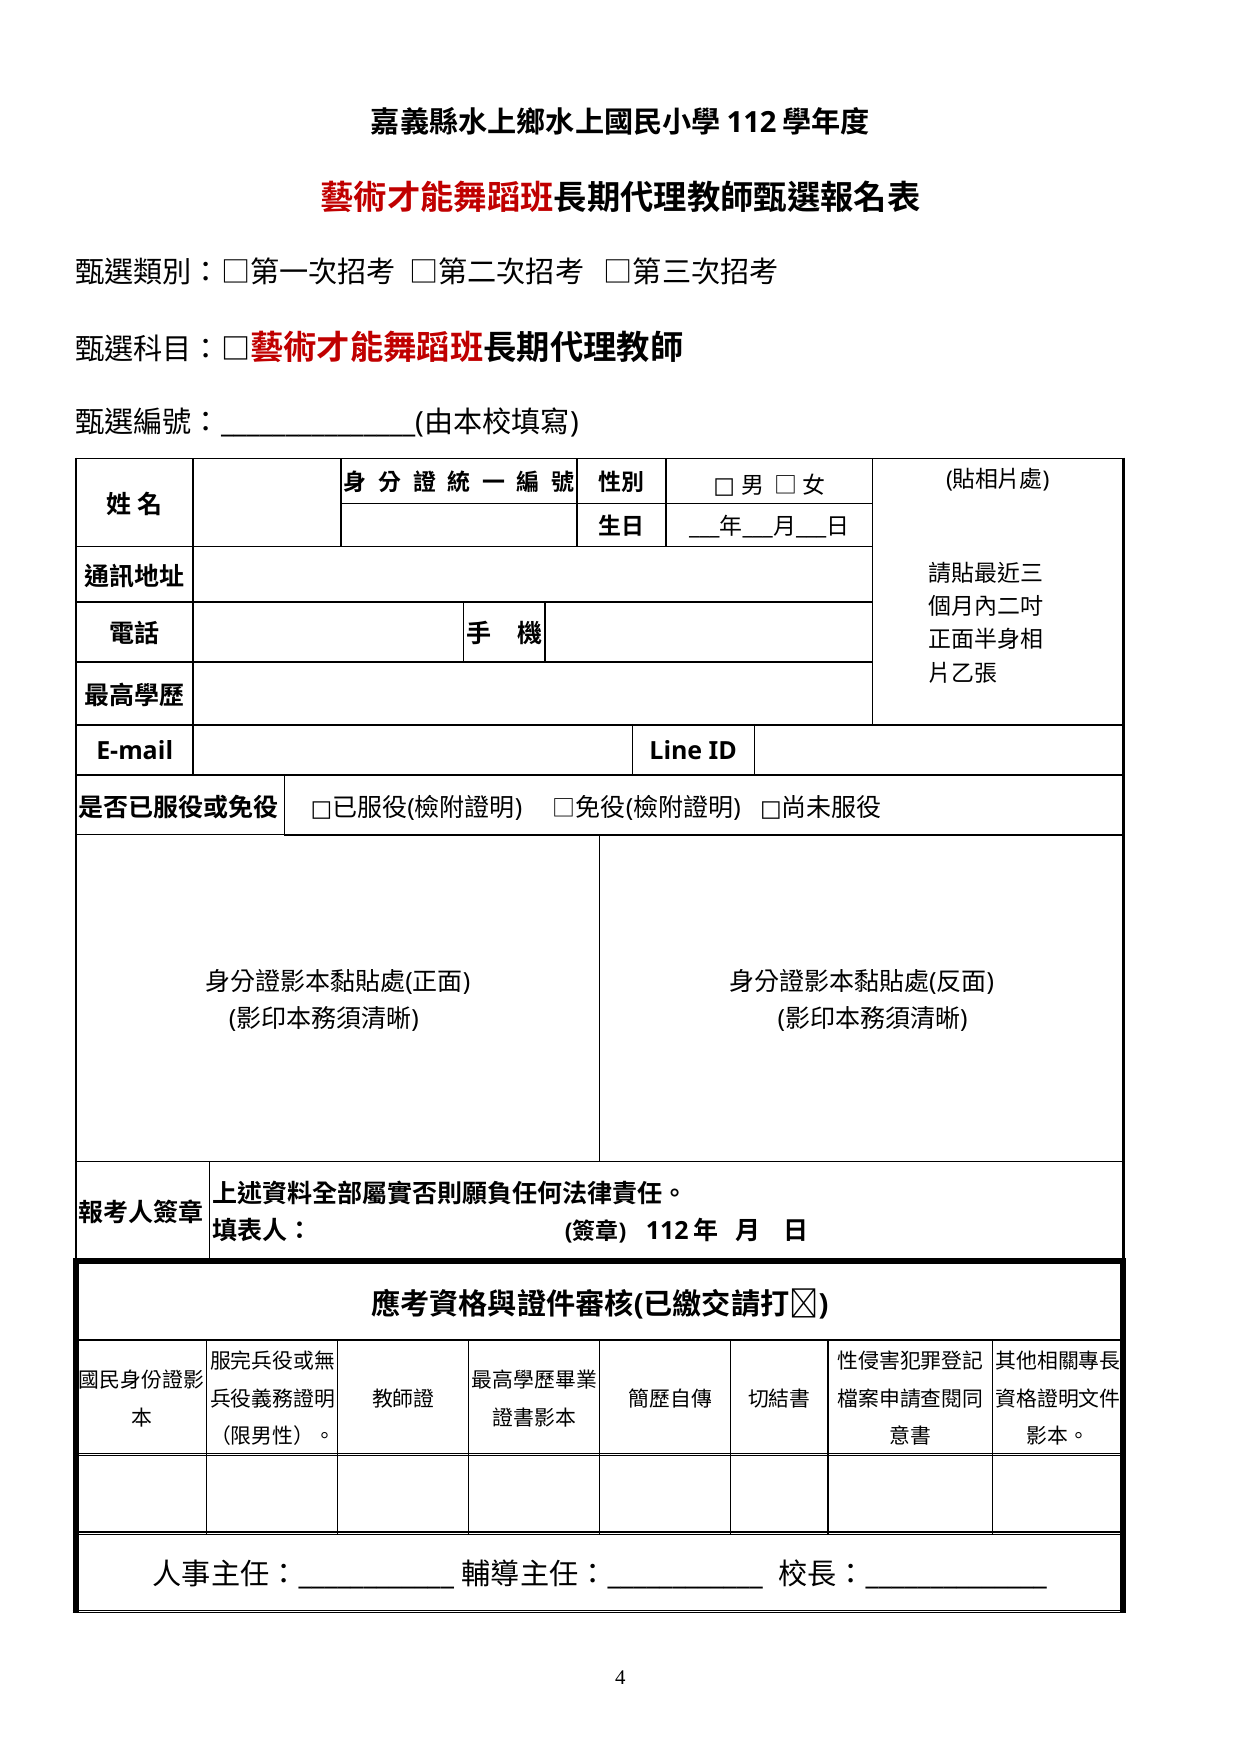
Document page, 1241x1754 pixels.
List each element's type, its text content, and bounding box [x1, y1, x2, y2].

table_cell [469, 1456, 599, 1531]
table_cell [755, 726, 1122, 774]
table_cell [79, 1456, 206, 1531]
table_cell 報考人簽章 [77, 1162, 209, 1258]
table_header 身分證統一編號 [342, 459, 576, 503]
table_header 性別 [578, 459, 665, 503]
table_cell 服完兵役或無兵役義務證明（限男性）。 [207, 1341, 337, 1453]
table_cell 通訊地址 [77, 547, 192, 601]
table_cell 身分證影本黏貼處(正面) (影印本務須清晰) [77, 835, 599, 1161]
table_cell ___年___月___日 [667, 504, 872, 546]
text 藝術才能舞蹈班長期代理教師甄選報名表 [75, 157, 1165, 232]
table_cell 國民身份證影本 [79, 1341, 206, 1453]
table_cell 電話 [77, 603, 192, 661]
table_cell 應考資格與證件審核(已繳交請打) [79, 1264, 1120, 1339]
table_header 姓 名 [77, 459, 192, 546]
table_cell 最高學歷 [77, 663, 192, 724]
table_cell 生日 [578, 504, 665, 546]
table_cell [194, 663, 872, 724]
table_cell 教師證 [338, 1341, 468, 1453]
table_cell 簡歷自傳 [600, 1341, 730, 1453]
table_header [194, 459, 340, 546]
table_cell [194, 603, 463, 661]
table_cell □已服役(檢附證明) □免役(檢附證明) □尚未服役 [285, 776, 1122, 834]
table_cell [194, 726, 632, 774]
table_cell [342, 504, 576, 546]
table_cell [546, 603, 872, 661]
table_cell E-mail [77, 726, 192, 774]
table_cell 其他相關專長資格證明文件影本。 [993, 1341, 1120, 1453]
text 甄選編號：_______________(由本校填寫) [75, 382, 1165, 457]
table_cell 人事主任：____________ 輔導主任：____________ 校長：______________ [79, 1535, 1120, 1609]
table_cell 切結書 [731, 1341, 827, 1453]
table_cell [207, 1456, 337, 1531]
table_header (貼相片處) [873, 459, 1122, 724]
text 甄選科目：□藝術才能舞蹈班長期代理教師 [75, 307, 1165, 382]
table_cell 上述資料全部屬實否則願負任何法律責任。 填表人： (簽章) 112年 月 日 [210, 1162, 1122, 1258]
table_cell 手機 [464, 603, 544, 661]
table_cell [194, 547, 872, 601]
table_cell 是否已服役或免役 [77, 776, 284, 834]
table_cell [829, 1456, 992, 1531]
table_cell 性侵害犯罪登記檔案申請查閱同意書 [829, 1341, 992, 1453]
table_cell [600, 1456, 730, 1531]
table_header □ 男 □ 女 [667, 459, 872, 503]
table_cell [731, 1456, 827, 1531]
table_cell [338, 1456, 468, 1531]
text 甄選類別：□第一次招考 □第二次招考 □第三次招考 [75, 232, 1165, 307]
text 嘉義縣水上鄉水上國民小學112學年度 [75, 82, 1165, 157]
table_cell [993, 1456, 1120, 1531]
table_cell 身分證影本黏貼處(反面) (影印本務須清晰) [600, 836, 1122, 1161]
table_cell 最高學歷畢業證書影本 [469, 1341, 599, 1453]
table_cell Line ID [633, 726, 754, 774]
